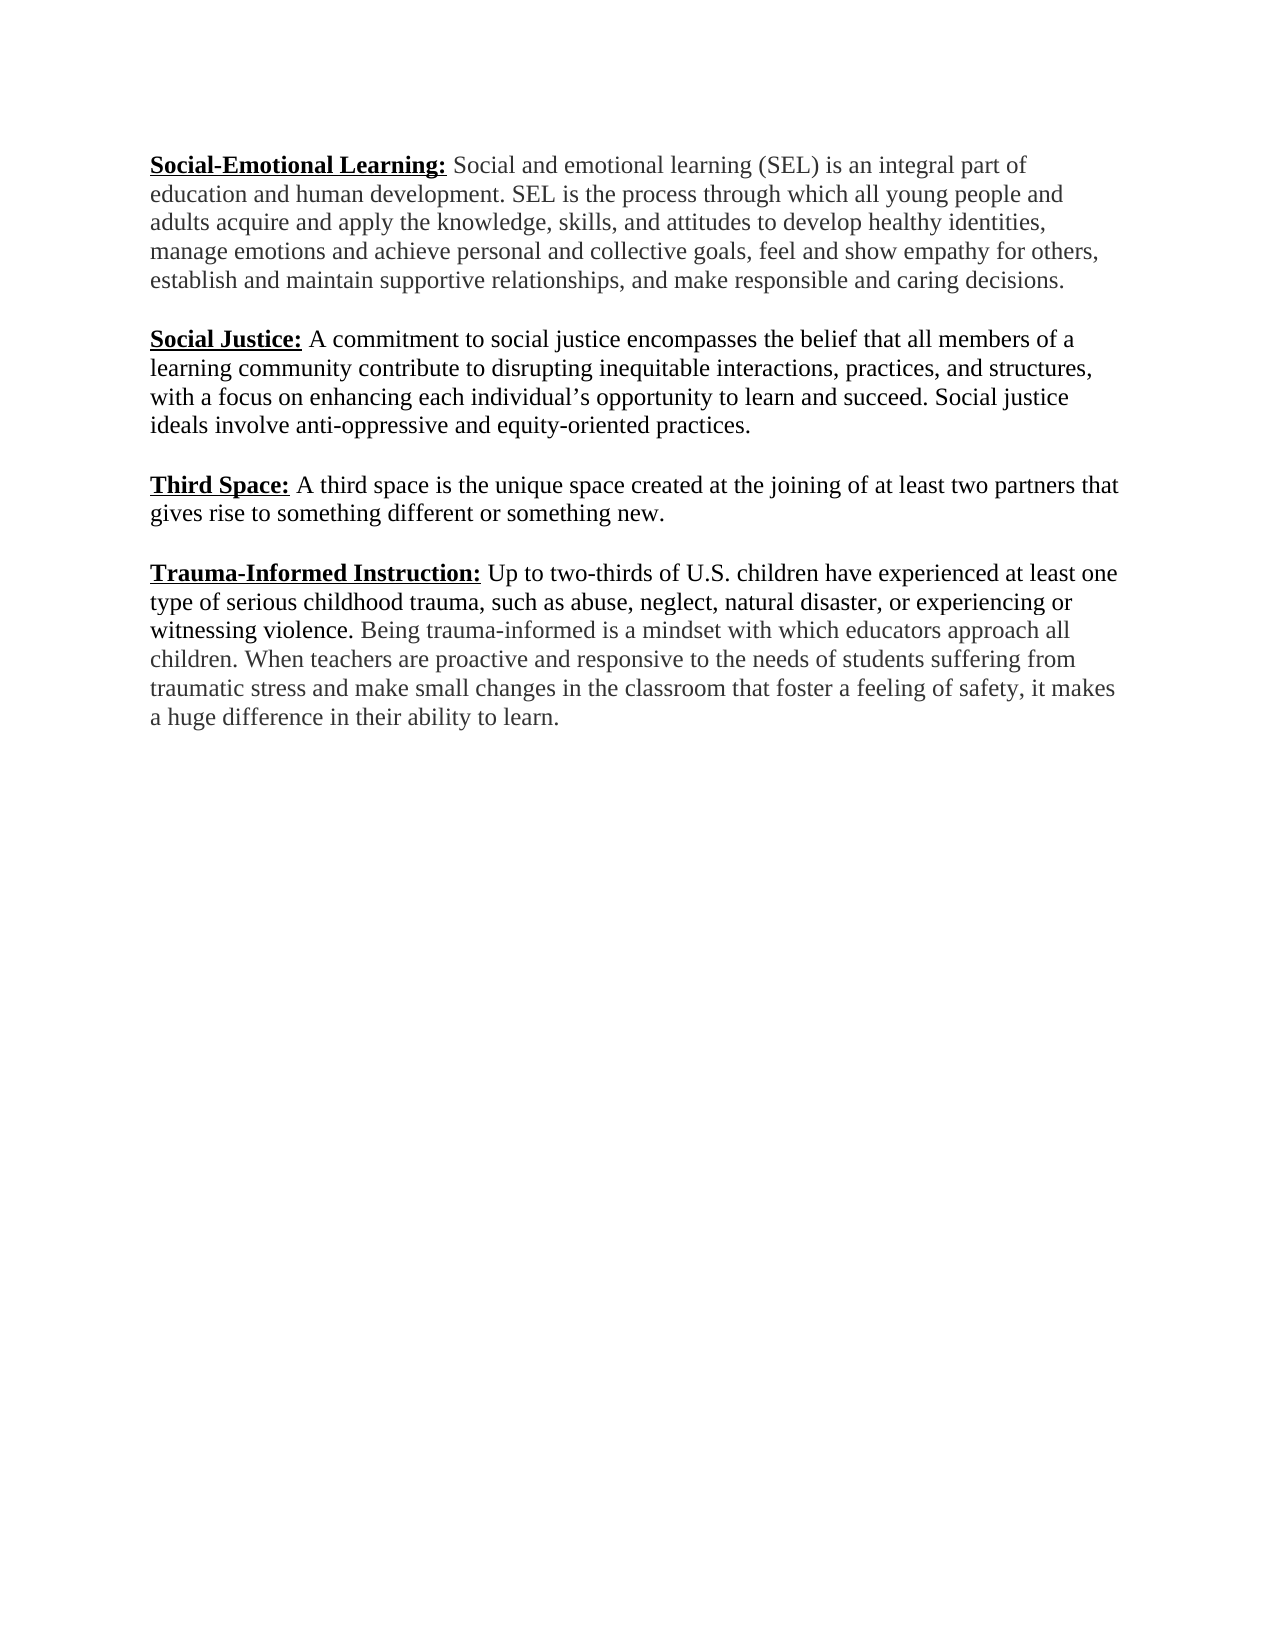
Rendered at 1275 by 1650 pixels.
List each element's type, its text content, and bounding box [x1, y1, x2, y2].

text Third Space: A third space is the unique space created at the joining of at least two partners that gives rise to something different or something new. [150, 470, 1125, 558]
text Social Justice: A commitment to social justice encompasses the belief that all members of a learning community contribute to disrupting inequitable interactions, practices, and structures, with a focus on enhancing each individual’s opportunity to learn and succeed. Social justice ideals involve anti-oppressive and equity-oriented practices. [150, 324, 1125, 470]
text Social-Emotional Learning: Social and emotional learning (SEL) is an integral part of education and human development. SEL is the process through which all young people and adults acquire and apply the knowledge, skills, and attitudes to develop healthy identities, manage emotions and achieve personal and collective goals, feel and show empathy for others, establish and maintain supportive relationships, and make responsible and caring decisions. [150, 150, 1125, 324]
text Trauma-Informed Instruction: Up to two-thirds of U.S. children have experienced at least one type of serious childhood trauma, such as abuse, neglect, natural disaster, or experiencing or witnessing violence. Being trauma-informed is a mindset with which educators approach all children. When teachers are proactive and responsive to the needs of students suffering from traumatic stress and make small changes in the classroom that foster a feeling of safety, it makes a huge difference in their ability to learn. [566, 558, 1125, 730]
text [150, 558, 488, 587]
